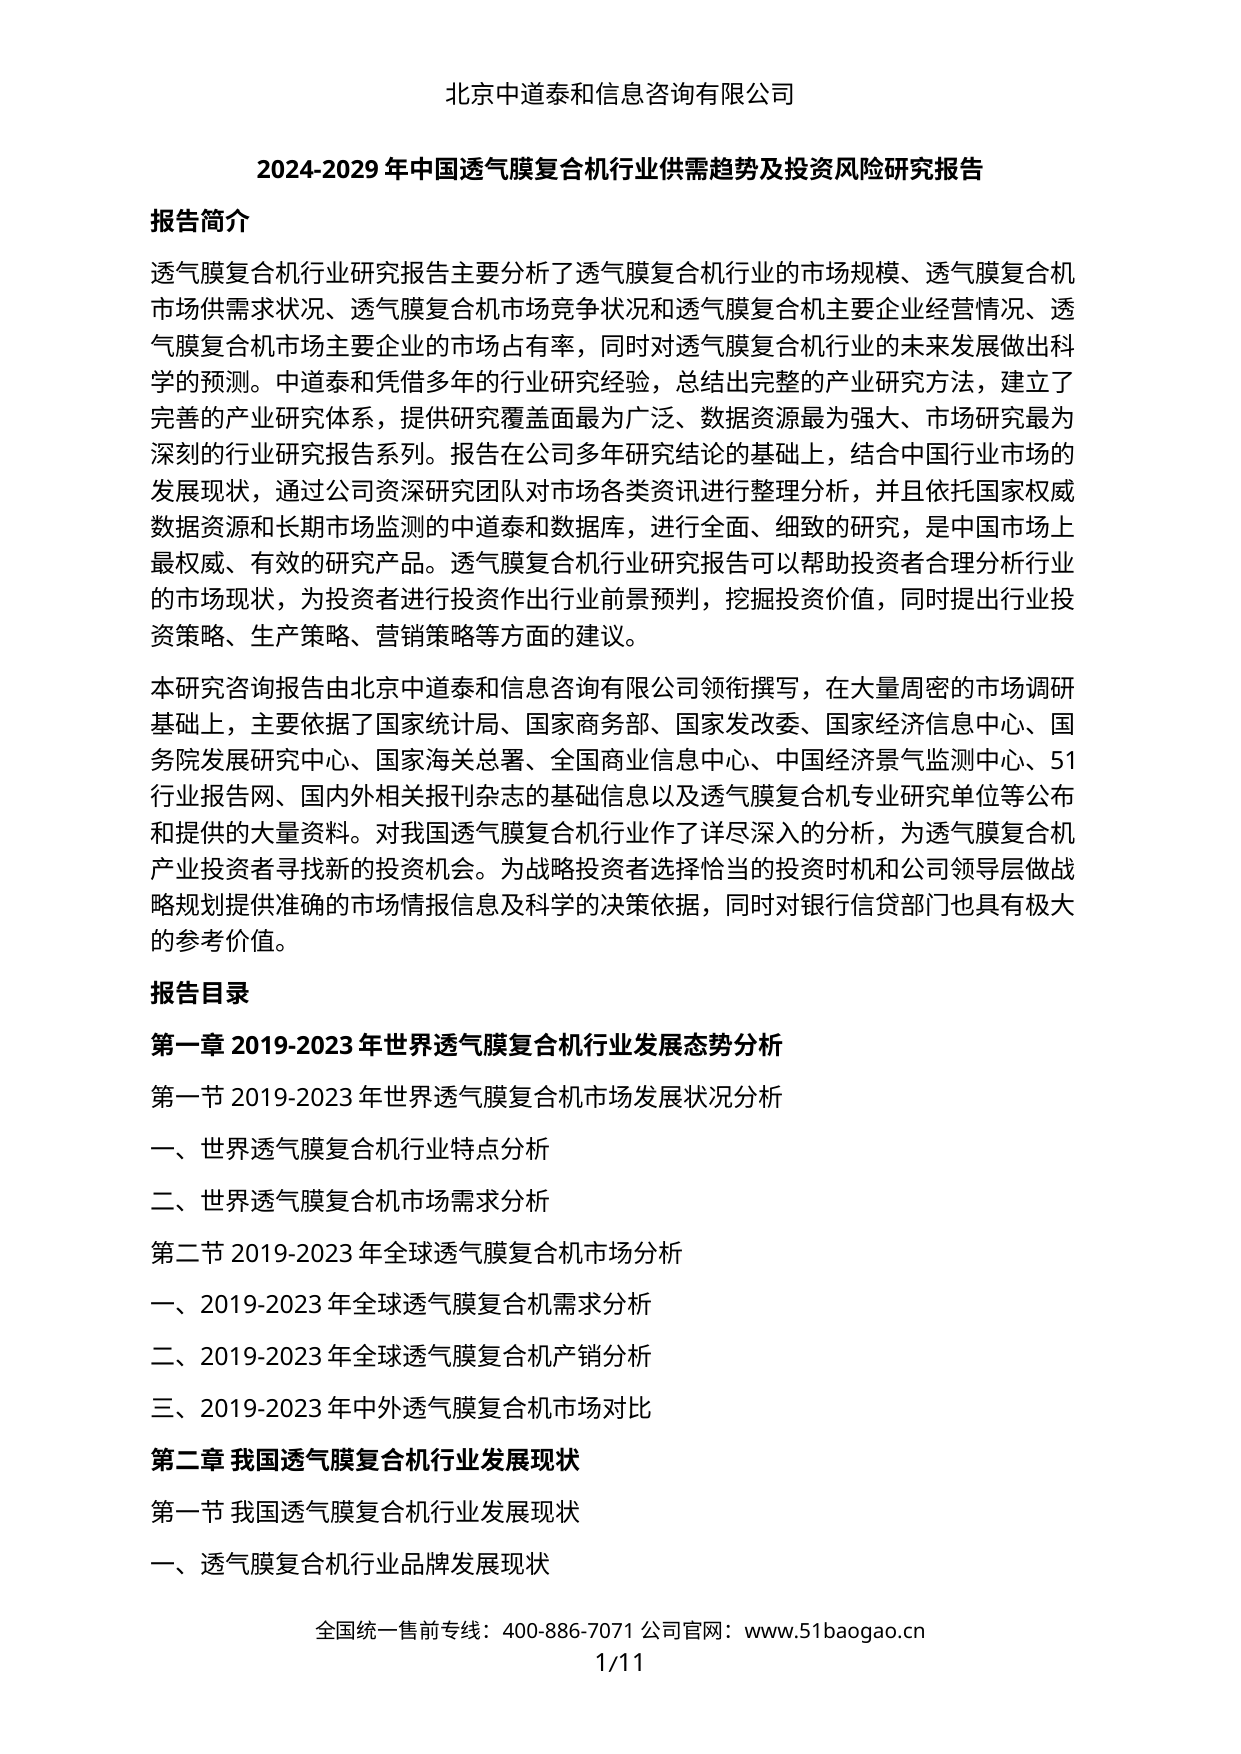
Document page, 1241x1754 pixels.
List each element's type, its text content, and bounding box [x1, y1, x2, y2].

text 第二节 2019-2023年全球透气膜复合机市场分析 [150, 1233, 1090, 1269]
text 2024-2029年中国透气膜复合机行业供需趋势及投资风险研究报告 [150, 150, 1090, 186]
text 透气膜复合机行业研究报告主要分析了透气膜复合机行业的市场规模、透气膜复合机市场供需求状况、透气膜复合机市场竞争状况和透气膜复合机主要企业经营情况、透气膜复合机市场主要企业的市场占有率，同时对透气膜复合机行业的未来发展做出科学的预测。中道泰和凭借多年的行业研究经验，总结出完整的产业研究方法，建立了完善的产业研究体系，提供研究覆盖面最为广泛、数据资源最为强大、市场研究最为深刻的行业研究报告系列。报告在公司多年研究结论的基础上，结合中国行业市场的发展现状，通过公司资深研究团队对市场各类资讯进行整理分析，并且依托国家权威数据资源和长期市场监测的中道泰和数据库，进行全面、细致的研究，是中国市场上最权威、有效的研究产品。透气膜复合机行业研究报告可以帮助投资者合理分析行业的市场现状，为投资者进行投资作出行业前景预判，挖掘投资价值，同时提出行业投资策略、生产策略、营销策略等方面的建议。 [150, 254, 1090, 652]
text 第一节 2019-2023年世界透气膜复合机市场发展状况分析 [150, 1077, 1090, 1114]
text 报告目录 [150, 974, 1090, 1010]
text 第一章 2019-2023年世界透气膜复合机行业发展态势分析 [150, 1026, 1090, 1062]
text 报告简介 [150, 202, 1090, 238]
text 三、2019-2023年中外透气膜复合机市场对比 [150, 1389, 1090, 1425]
text 二、2019-2023年全球透气膜复合机产销分析 [150, 1337, 1090, 1373]
text 一、2019-2023年全球透气膜复合机需求分析 [150, 1285, 1090, 1321]
text 二、世界透气膜复合机市场需求分析 [150, 1181, 1090, 1217]
text 本研究咨询报告由北京中道泰和信息咨询有限公司领衔撰写，在大量周密的市场调研基础上，主要依据了国家统计局、国家商务部、国家发改委、国家经济信息中心、国务院发展研究中心、国家海关总署、全国商业信息中心、中国经济景气监测中心、51行业报告网、国内外相关报刊杂志的基础信息以及透气膜复合机专业研究单位等公布和提供的大量资料。对我国透气膜复合机行业作了详尽深入的分析，为透气膜复合机产业投资者寻找新的投资机会。为战略投资者选择恰当的投资时机和公司领导层做战略规划提供准确的市场情报信息及科学的决策依据，同时对银行信贷部门也具有极大的参考价值。 [150, 668, 1090, 958]
text 一、透气膜复合机行业品牌发展现状 [150, 1544, 1090, 1581]
text 第二章 我国透气膜复合机行业发展现状 [150, 1441, 1090, 1477]
text 一、世界透气膜复合机行业特点分析 [150, 1129, 1090, 1166]
text 第一节 我国透气膜复合机行业发展现状 [150, 1492, 1090, 1529]
